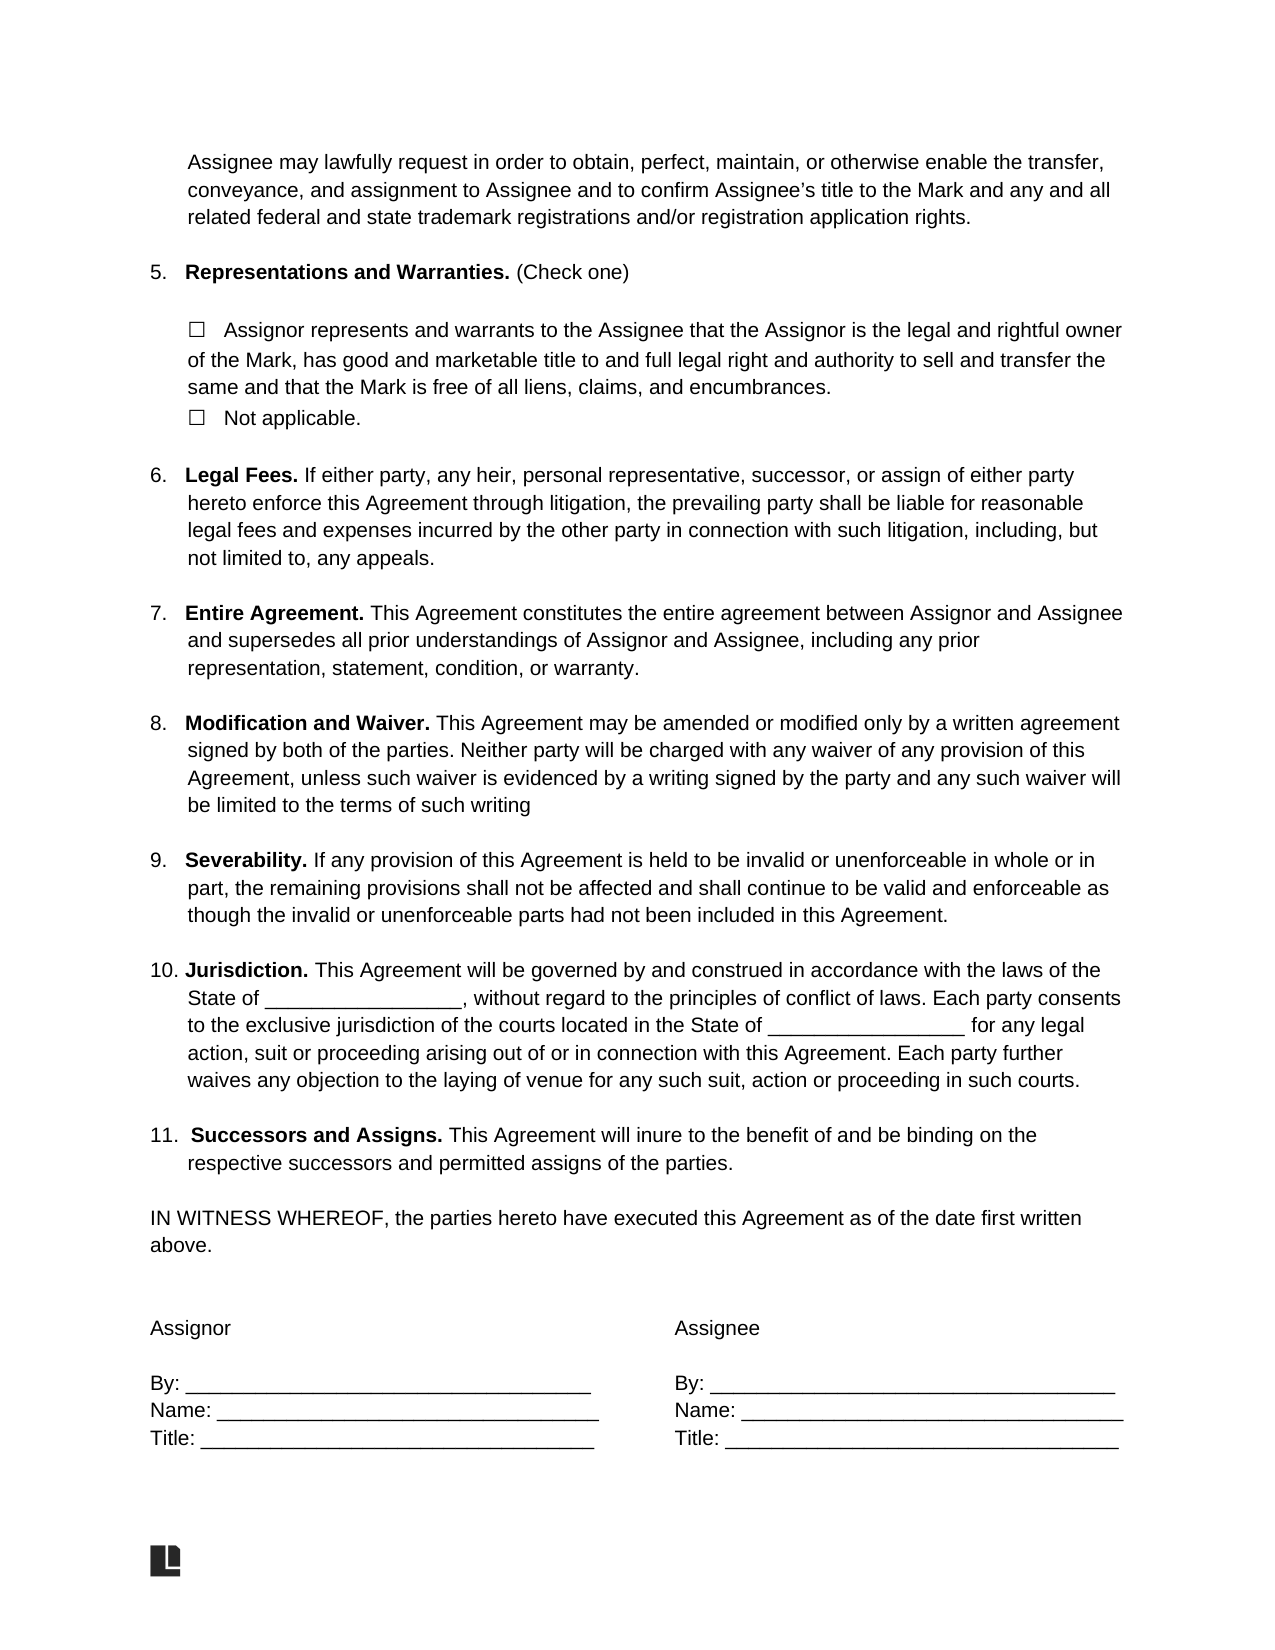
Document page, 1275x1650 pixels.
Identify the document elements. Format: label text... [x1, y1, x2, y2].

text Assignor [150, 1315, 601, 1339]
text Assignee [674, 1315, 1125, 1339]
text Title: __________________________________ [150, 1425, 601, 1449]
text 7. Entire Agreement. This Agreement constitutes the entire agreement between Assignor and Assignee and supersedes all prior understandings of Assignor and Assignee, including any prior representation, statement, condition, or warranty. [150, 600, 1125, 679]
text Assignor represents and warrants to the Assignee that the Assignor is the legal and rightful owner [187, 315, 1125, 343]
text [150, 150, 1125, 229]
text 9. Severability. If any provision of this Agreement is held to be invalid or unenforceable in whole or in part, the remaining provisions shall not be affected and shall continue to be valid and enforceable as though the invalid or unenforceable parts had not been included in this Agreement. [150, 848, 1125, 927]
text 10. Jurisdiction. This Agreement will be governed by and construed in accordance with the laws of the State of _________________, without regard to the principles of conflict of laws. Each party consents to the exclusive jurisdiction of the courts located in the State of _________________ for any legal action, suit or proceeding arising out of or in connection with this Agreement. Each party further waives any objection to the laying of venue for any such suit, action or proceeding in such courts. [150, 958, 1125, 1092]
text 11. Successors and Assigns. This Agreement will inure to the benefit of and be binding on the respective successors and permitted assigns of the parties. [150, 1123, 1125, 1174]
text 6. Legal Fees. If either party, any heir, personal representative, successor, or assign of either party hereto enforce this Agreement through litigation, the prevailing party shall be liable for reasonable legal fees and expenses incurred by the other party in connection with such litigation, including, but not limited to, any appeals. [150, 463, 1125, 569]
text 8. Modification and Waiver. This Agreement may be amended or modified only by a written agreement signed by both of the parties. Neither party will be charged with any waiver of any provision of this Agreement, unless such waiver is evidenced by a writing signed by the party and any such waiver will be limited to the terms of such writing [150, 710, 1125, 817]
text IN WITNESS WHEREOF, the parties hereto have executed this Agreement as of the date first written above. [150, 1205, 1125, 1257]
text By: ___________________________________ [150, 1370, 601, 1394]
text Not applicable. [187, 403, 1125, 431]
text Name: _________________________________ [674, 1398, 1125, 1422]
text By: ___________________________________ [674, 1370, 1125, 1394]
picture [150, 1545, 181, 1577]
text Title: __________________________________ [674, 1425, 1125, 1449]
text 5. Representations and Warranties. (Check one) [150, 260, 1125, 284]
text of the Mark, has good and marketable title to and full legal right and authority to sell and transfer the [187, 348, 1125, 372]
text same and that the Mark is free of all liens, claims, and encumbrances. [187, 375, 1125, 399]
text Name: _________________________________ [150, 1398, 601, 1422]
